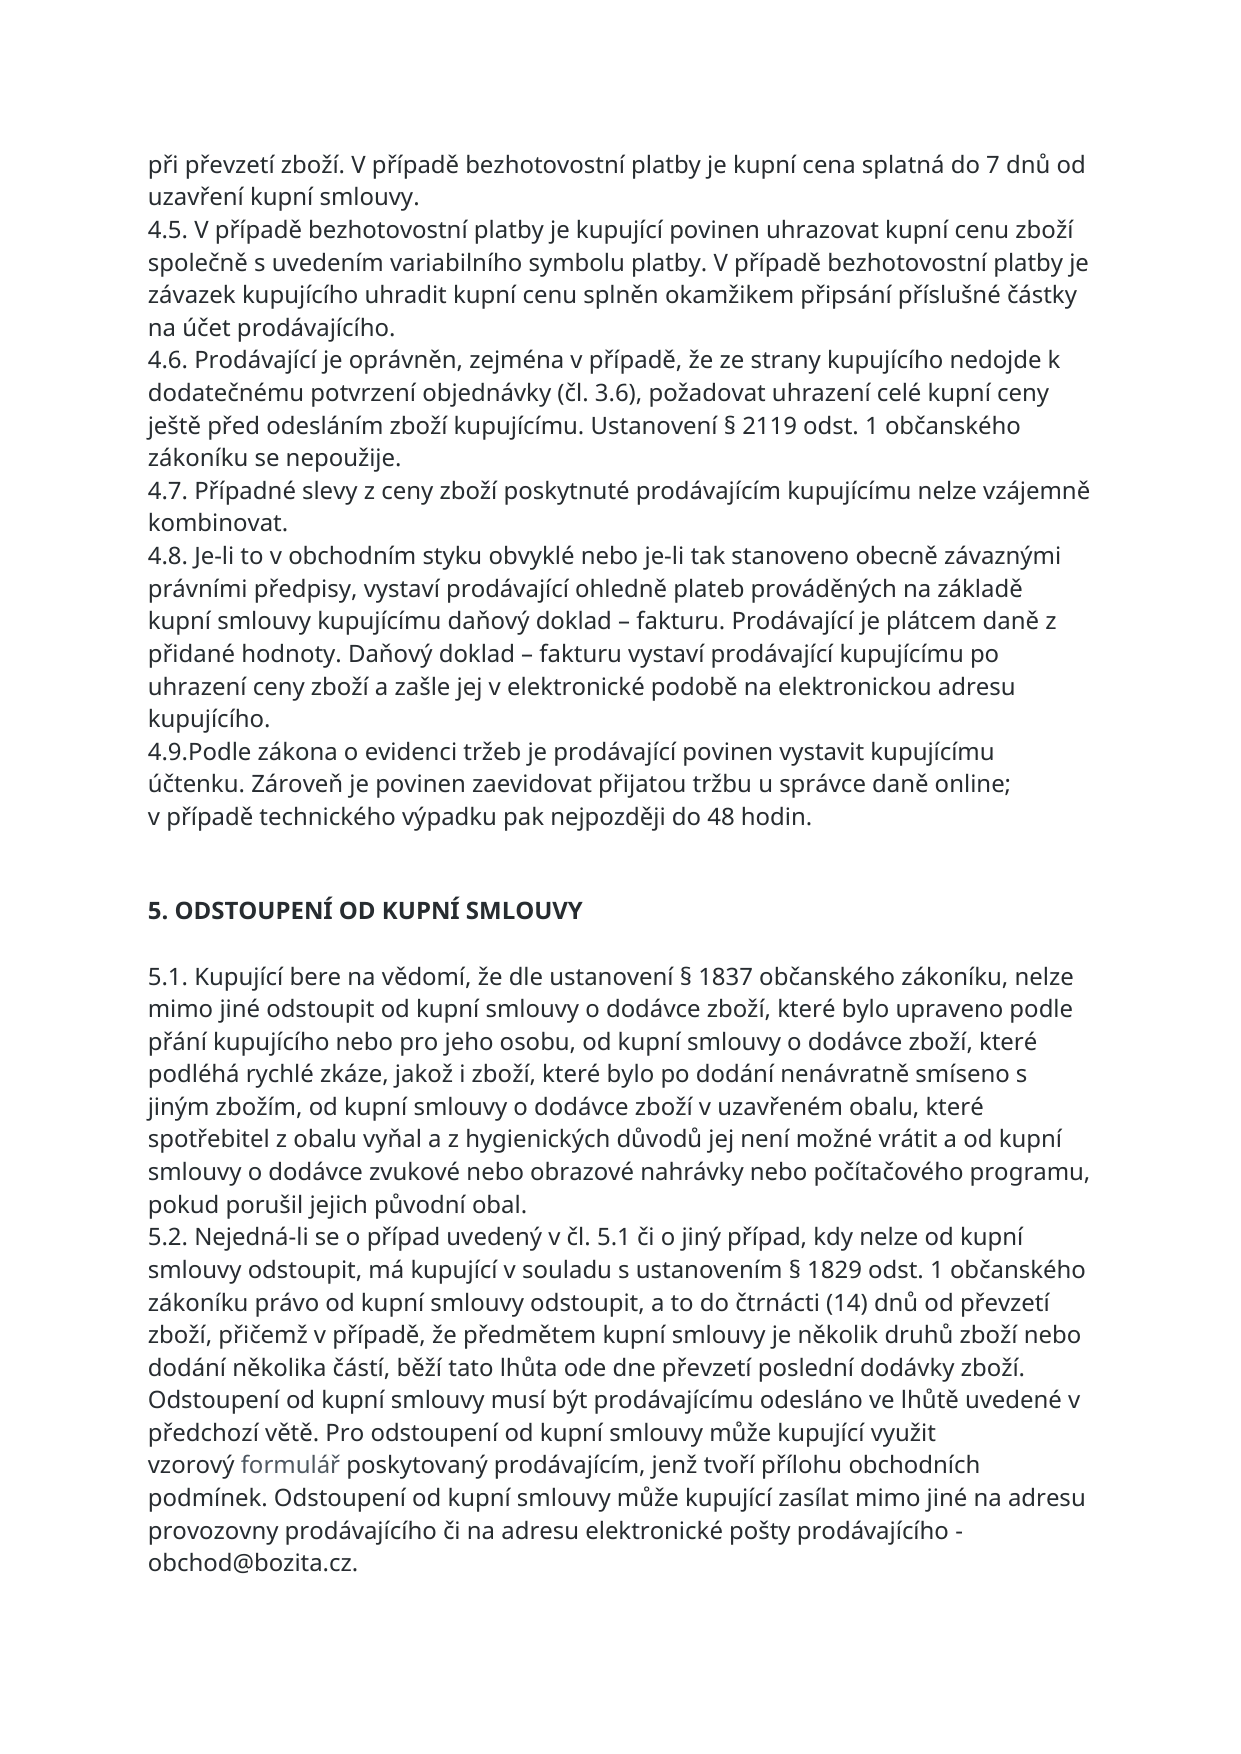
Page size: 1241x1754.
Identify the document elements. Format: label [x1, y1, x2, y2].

text [148, 861, 1093, 1579]
text [148, 148, 1093, 832]
